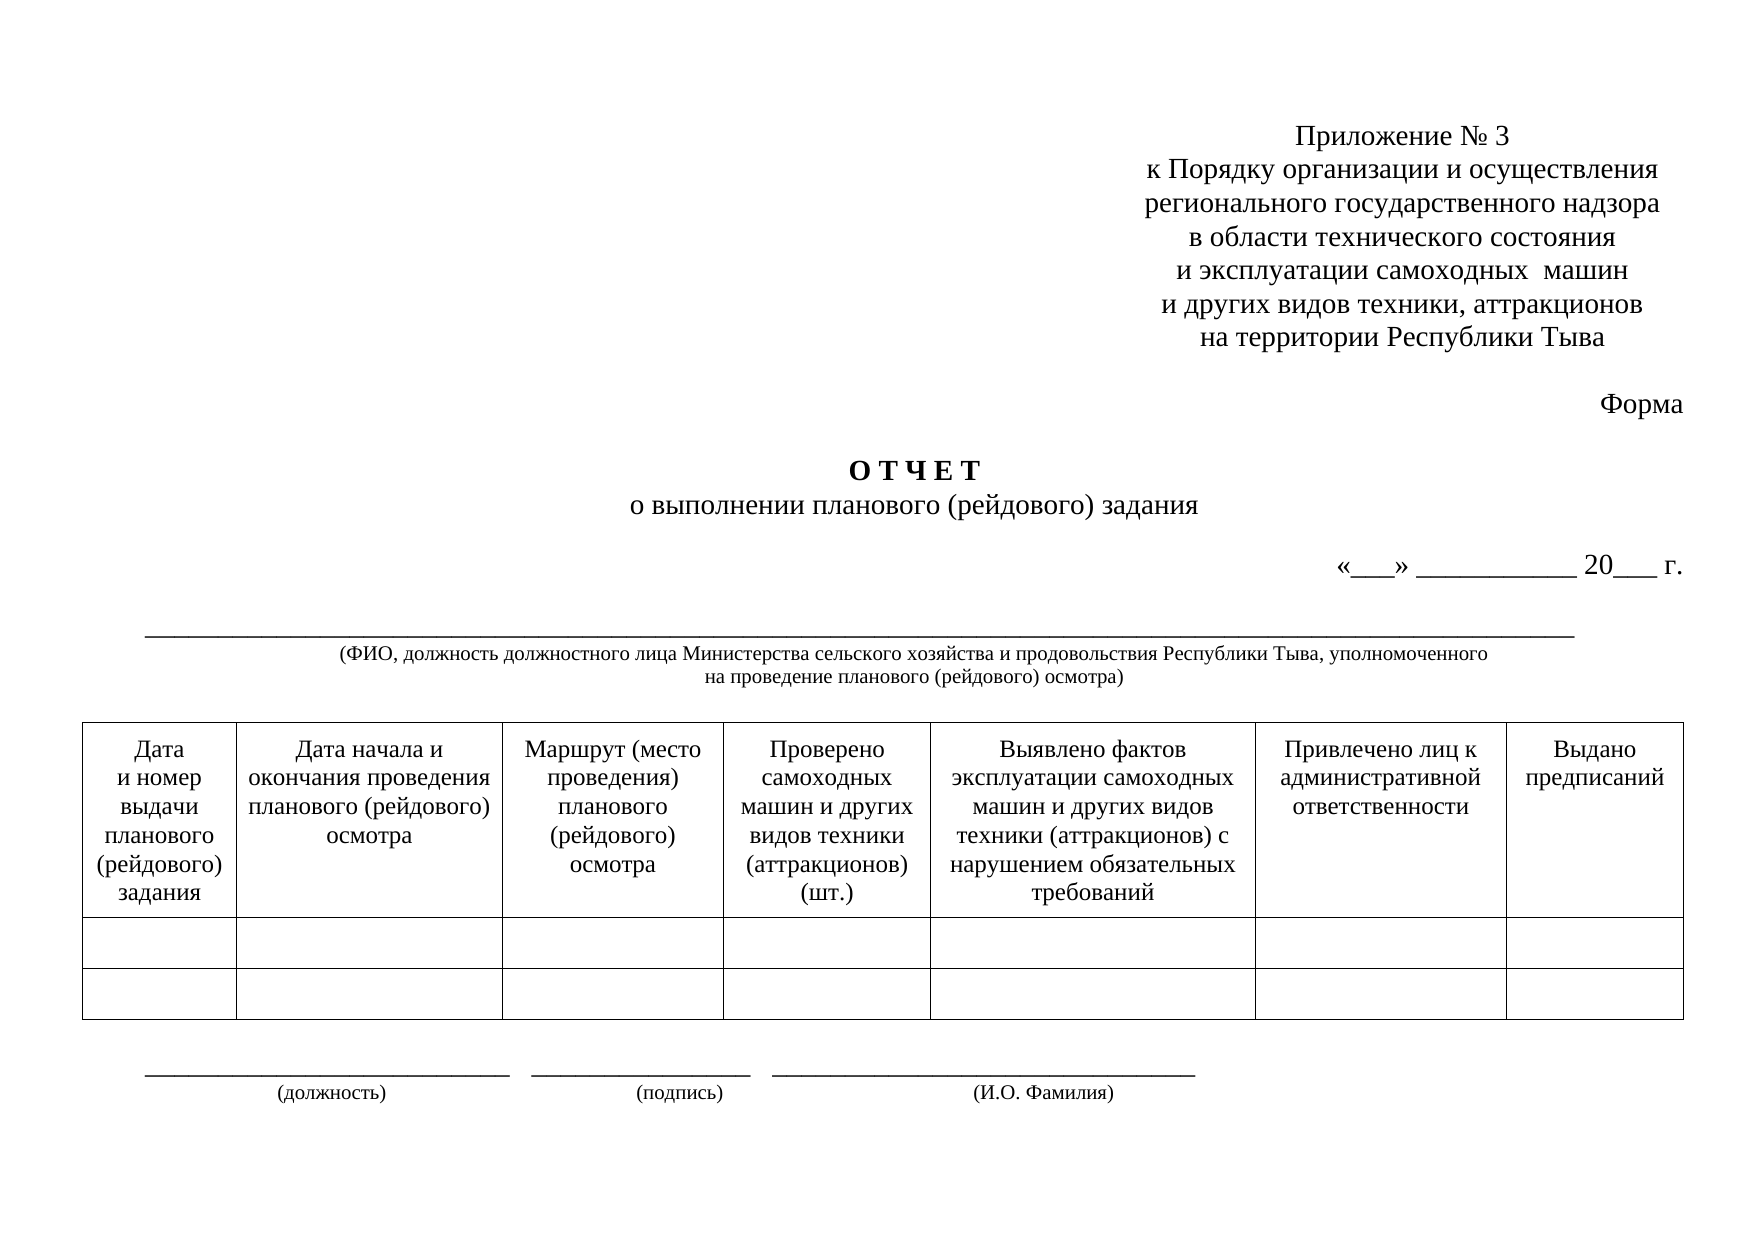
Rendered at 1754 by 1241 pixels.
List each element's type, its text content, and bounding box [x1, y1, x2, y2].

text Приложение № 3 [1121, 118, 1683, 152]
table_cell [724, 969, 930, 1019]
table_cell [1507, 918, 1683, 968]
table_cell [1256, 969, 1506, 1019]
table_header Выдано предписаний [1507, 723, 1683, 917]
text О Т Ч Е Т [89, 453, 1683, 487]
table_header Выявлено фактов эксплуатации самоходных машин и других видов техники (аттракционов) с нарушением обязательных требований [931, 723, 1255, 917]
text (ФИО, должность должностного лица Министерства сельского хозяйства и продовольствия Республики Тыва, уполномоченного [89, 640, 1683, 664]
table_cell [724, 918, 930, 968]
table_cell [83, 918, 236, 968]
table_cell [931, 969, 1255, 1019]
table_cell [503, 969, 723, 1019]
list (должность) (подпись) (И.О. Фамилия) [89, 1080, 1683, 1104]
text __________________________________________________________________________________________________ [89, 607, 1683, 640]
table_header Дата и номер выдачи планового (рейдового) задания [83, 723, 236, 917]
table_cell [237, 969, 502, 1019]
text Форма [1121, 386, 1683, 420]
table_cell [83, 969, 236, 1019]
text регионального государственного надзора [1121, 185, 1683, 219]
text в области технического состояния [1121, 219, 1683, 252]
table_header Привлечено лиц к административной ответственности [1256, 723, 1506, 917]
table_header Маршрут (место проведения) планового (рейдового) осмотра [503, 723, 723, 917]
table_cell [1507, 969, 1683, 1019]
table_cell [503, 918, 723, 968]
text к Порядку организации и осуществления [1121, 152, 1683, 185]
table_cell [931, 918, 1255, 968]
text о выполнении планового (рейдового) задания [89, 487, 1683, 521]
text _________________________ _______________ _____________________________ [89, 1046, 1683, 1080]
table_header Проверено самоходных машин и других видов техники (аттракционов) (шт.) [724, 723, 930, 917]
text «___» ___________ 20___ г. [89, 547, 1683, 581]
text и других видов техники, аттракционов [1121, 286, 1683, 319]
text на территории Республики Тыва [1121, 319, 1683, 353]
table_cell [1256, 918, 1506, 968]
text на проведение планового (рейдового) осмотра) [89, 664, 1683, 688]
table_cell [237, 918, 502, 968]
text и эксплуатации самоходных машин [1121, 252, 1683, 286]
table_header Дата начала и окончания проведения планового (рейдового) осмотра [237, 723, 502, 917]
